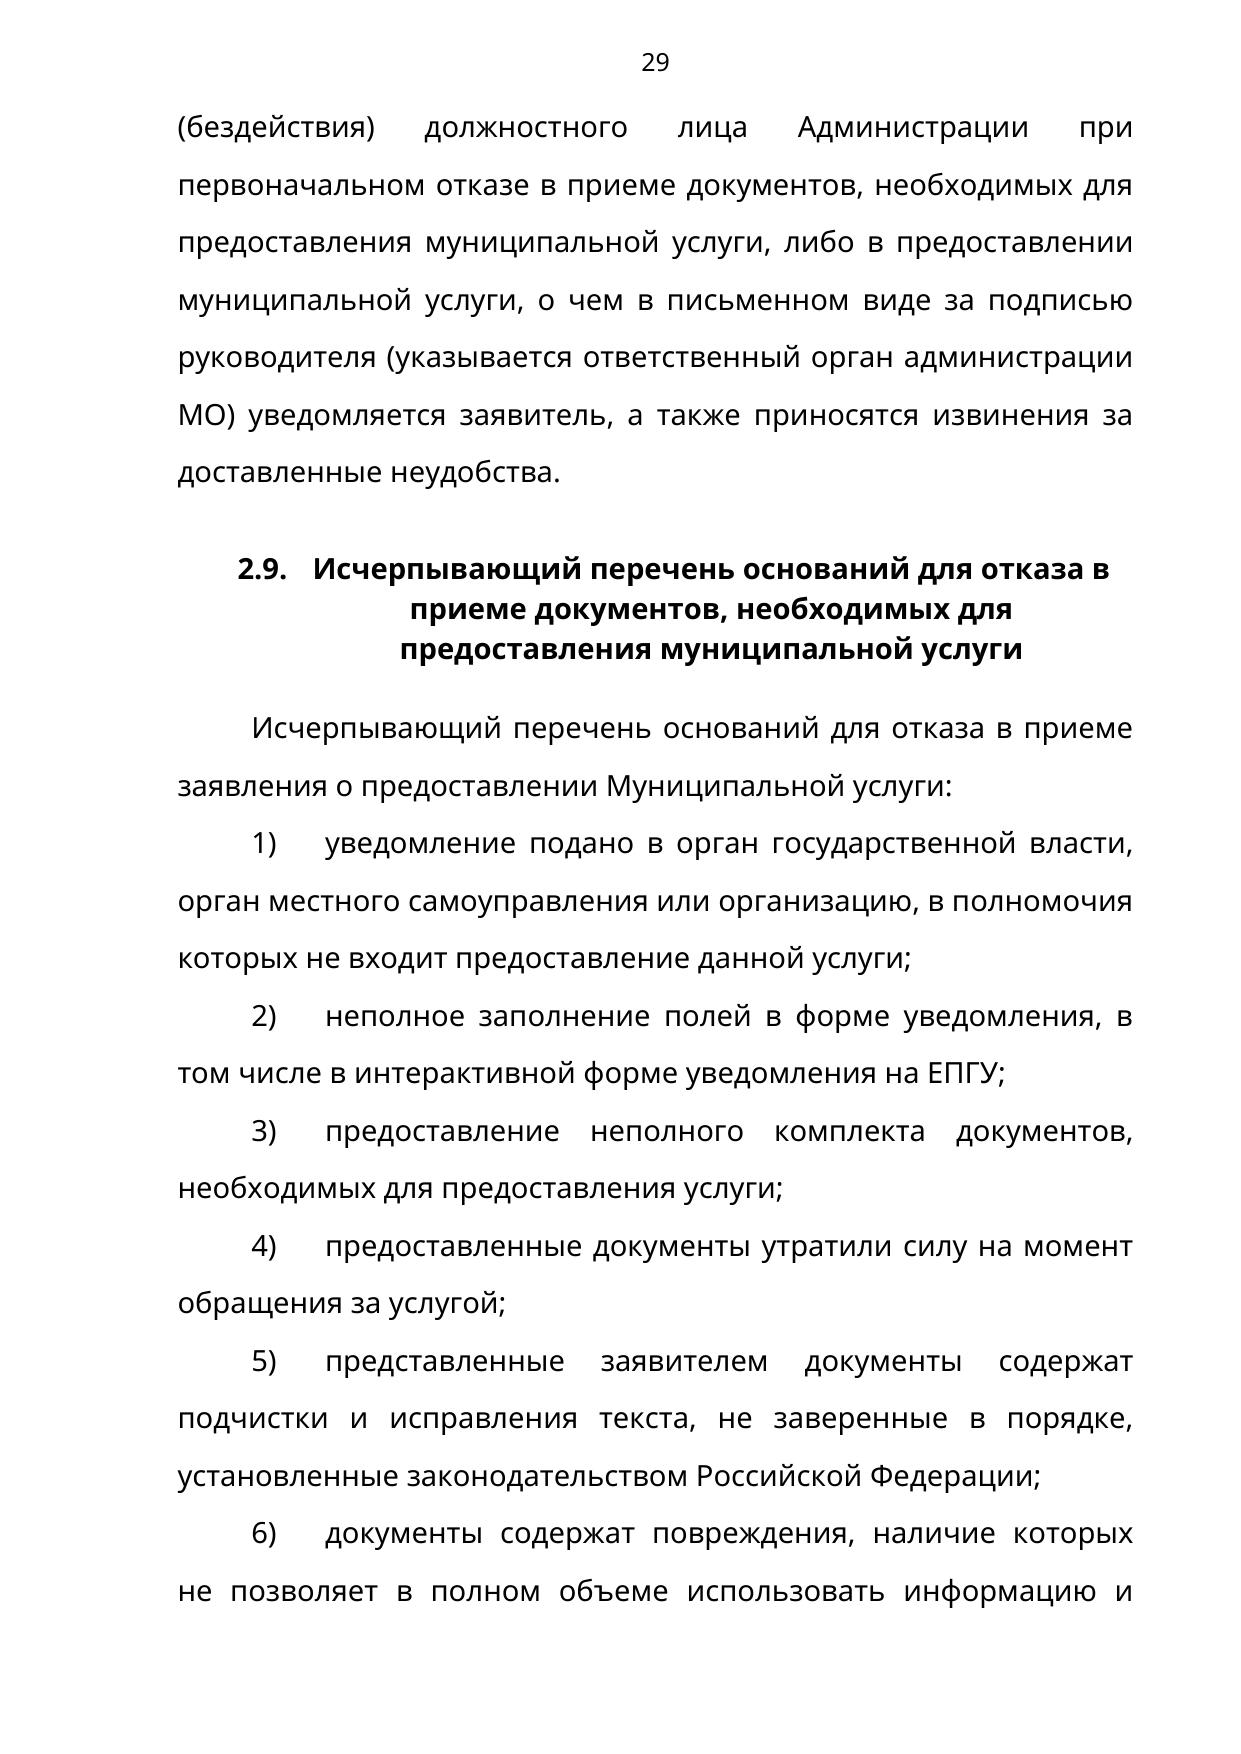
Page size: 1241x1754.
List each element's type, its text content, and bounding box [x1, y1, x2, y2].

list Исчерпывающий перечень оснований для отказа в приеме документов, необходимых для предоставления муниципальной услуги [214, 548, 1134, 668]
text 1) уведомление подано в орган государственной власти, орган местного самоуправления или организацию, в полномочия которых не входит предоставление данной услуги; [177, 822, 1134, 977]
text 3) предоставление неполного комплекта документов, необходимых для предоставления услуги; [177, 1110, 1134, 1207]
text 4) предоставленные документы утратили силу на момент обращения за услугой; [177, 1225, 1134, 1322]
text 2) неполное заполнение полей в форме уведомления, в том числе в интерактивной форме уведомления на ЕПГУ; [177, 995, 1134, 1092]
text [177, 1512, 1134, 1609]
text Исчерпывающий перечень оснований для отказа в приеме заявления о предоставлении Муниципальной услуги: [177, 707, 1134, 804]
text 5) представленные заявителем документы содержат подчистки и исправления текста, не заверенные в порядке, установленные законодательством Российской Федерации; [177, 1340, 1134, 1494]
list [177, 106, 1134, 491]
